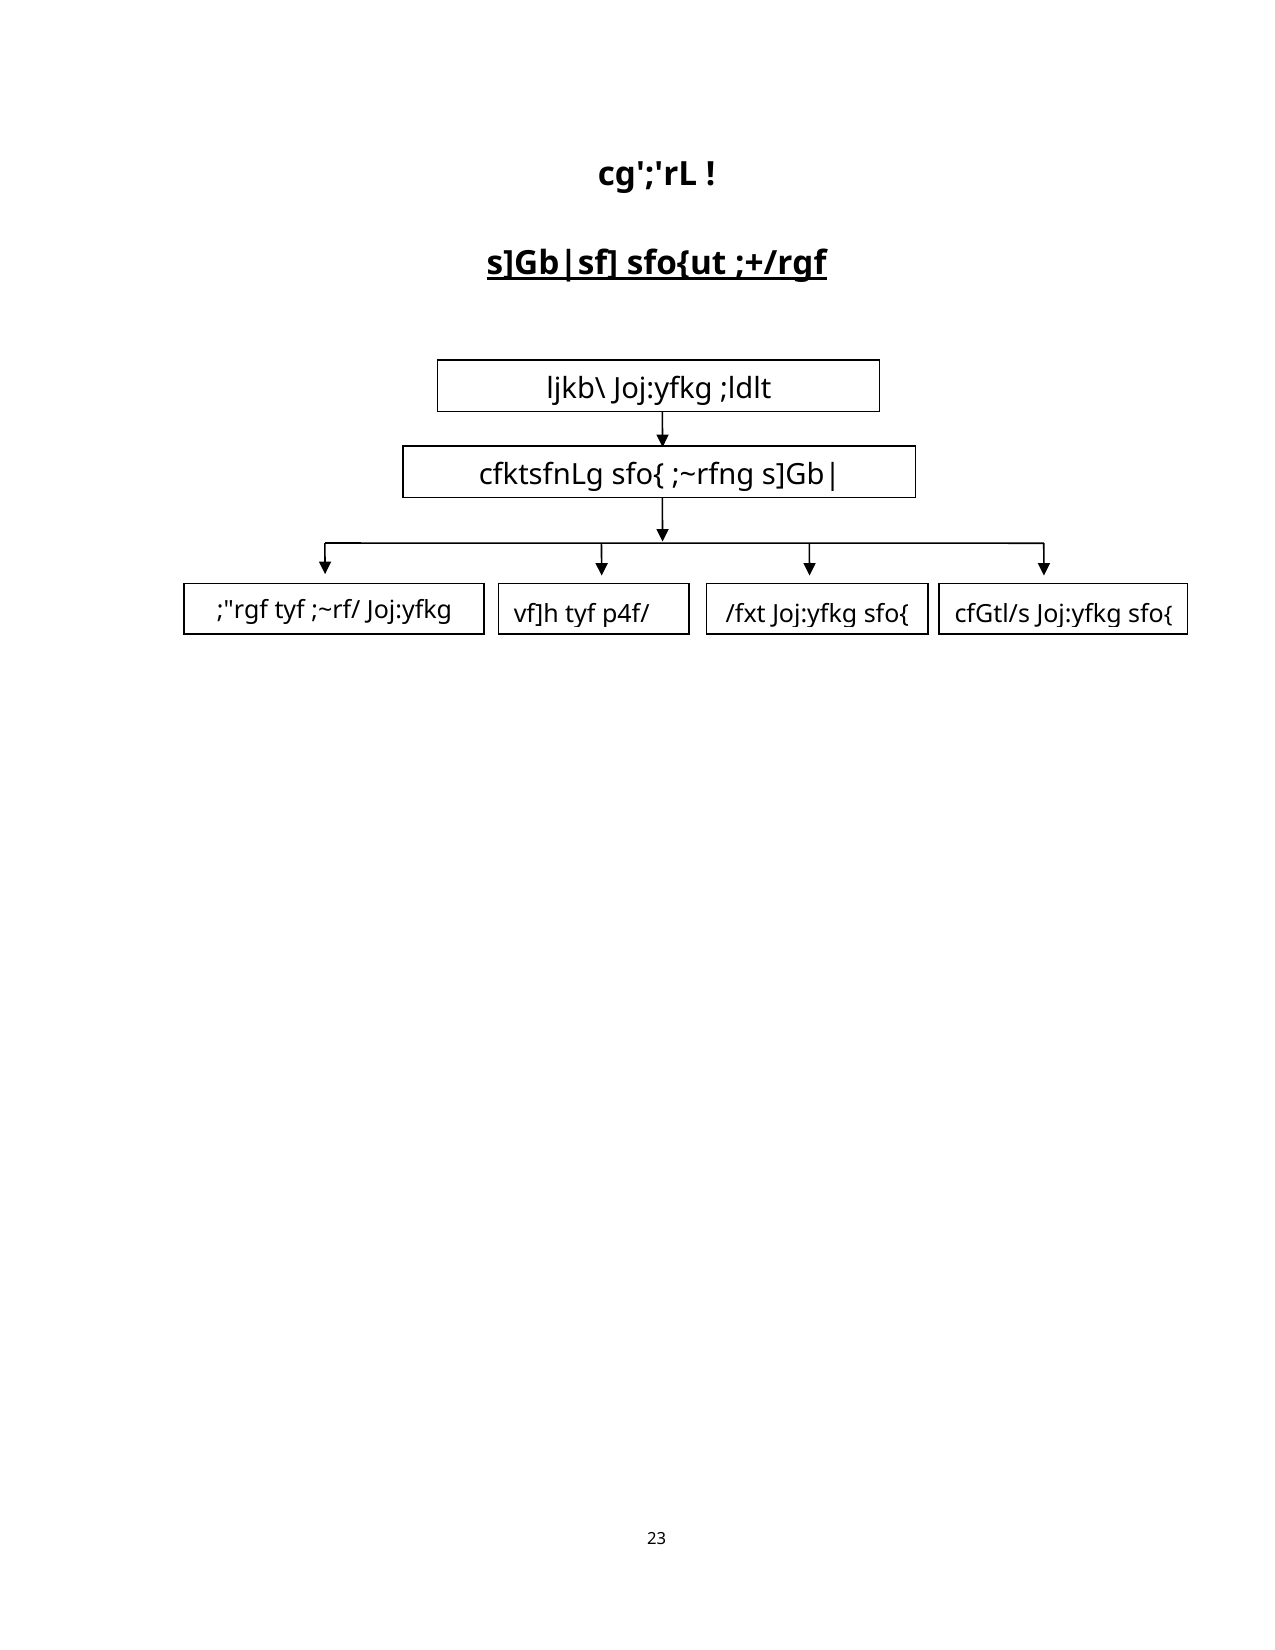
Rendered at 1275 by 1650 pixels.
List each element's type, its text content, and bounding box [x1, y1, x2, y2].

text s]Gb|sf] sfo{ut ;+/rgf [150, 239, 1163, 284]
text cg';'rL ! [150, 150, 1163, 195]
